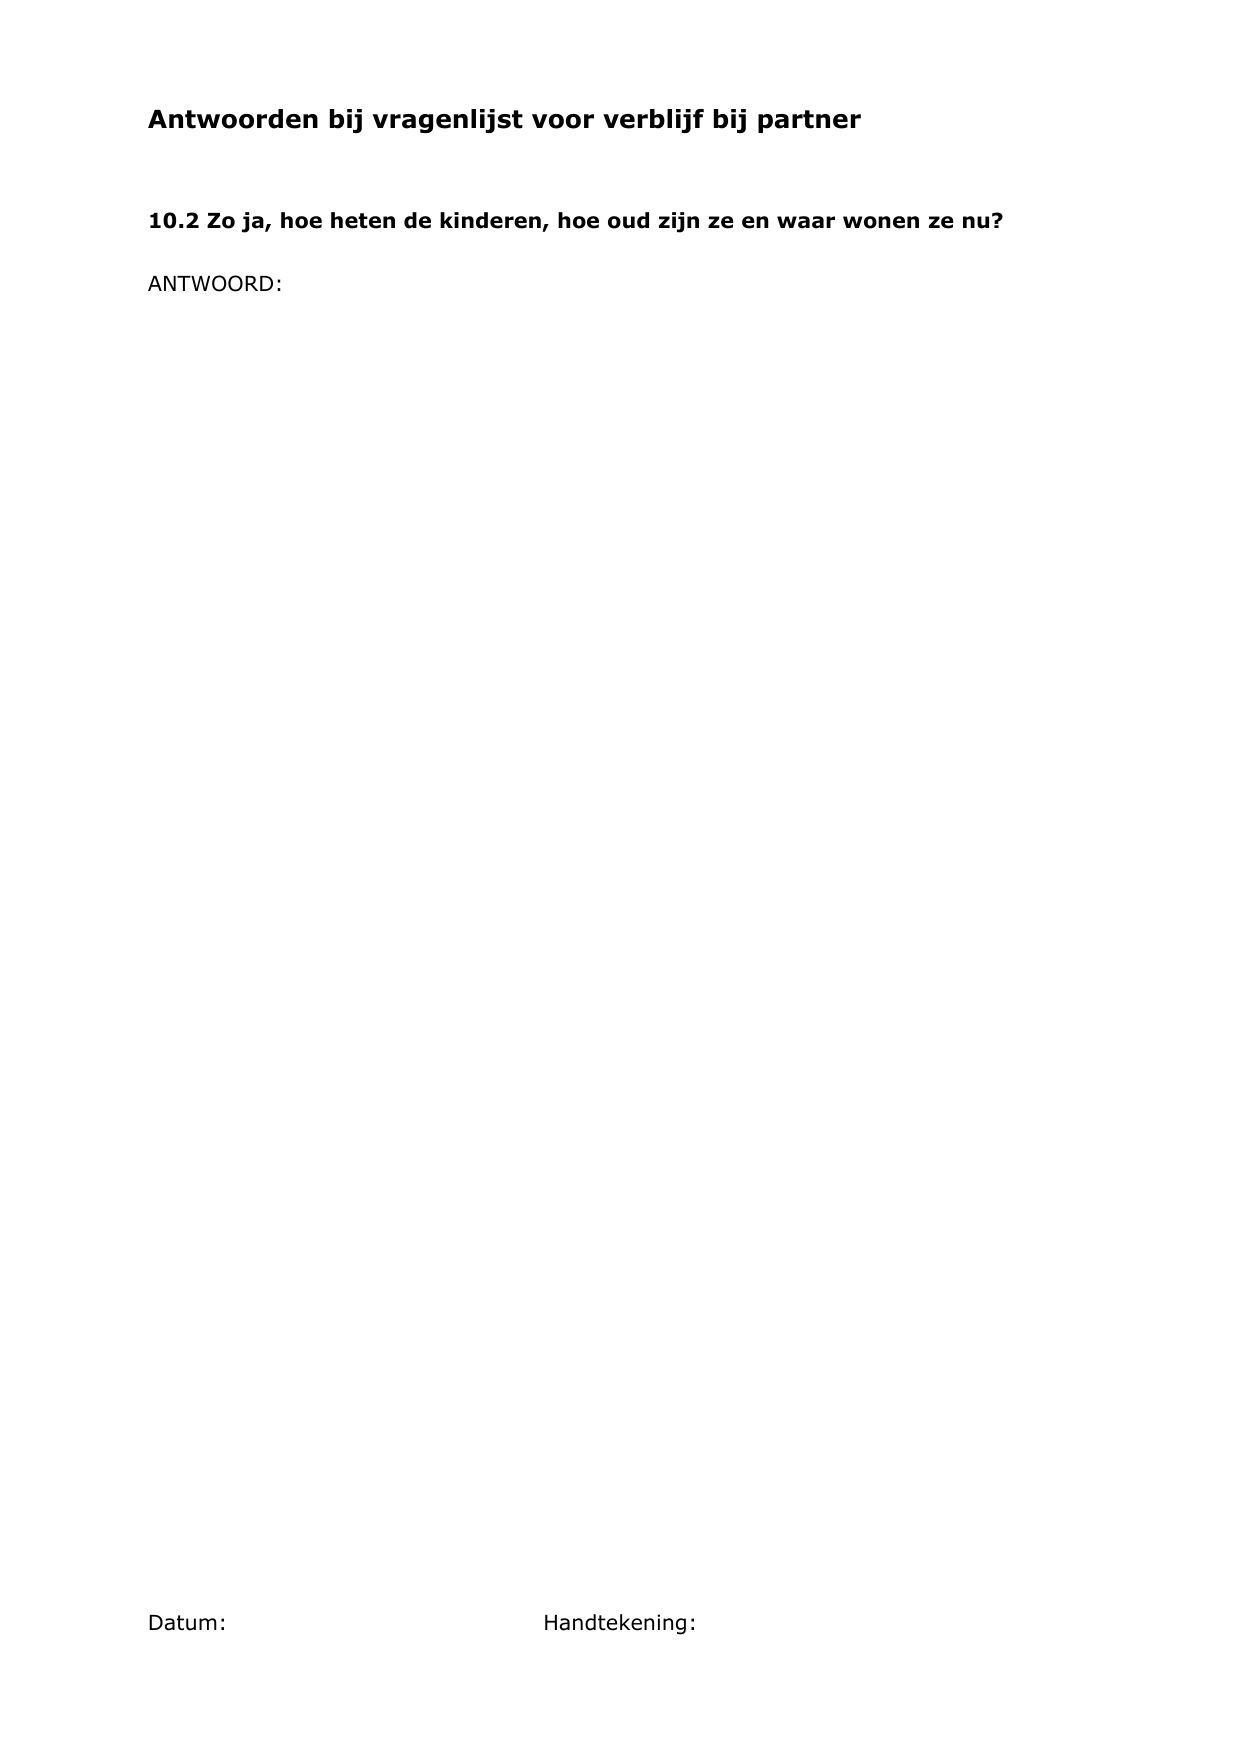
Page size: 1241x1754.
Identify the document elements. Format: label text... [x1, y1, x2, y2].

text ANTWOORD: [148, 266, 1104, 298]
text 10.2 Zo ja, hoe heten de kinderen, hoe oud zijn ze en waar wonen ze nu? [148, 204, 1104, 235]
